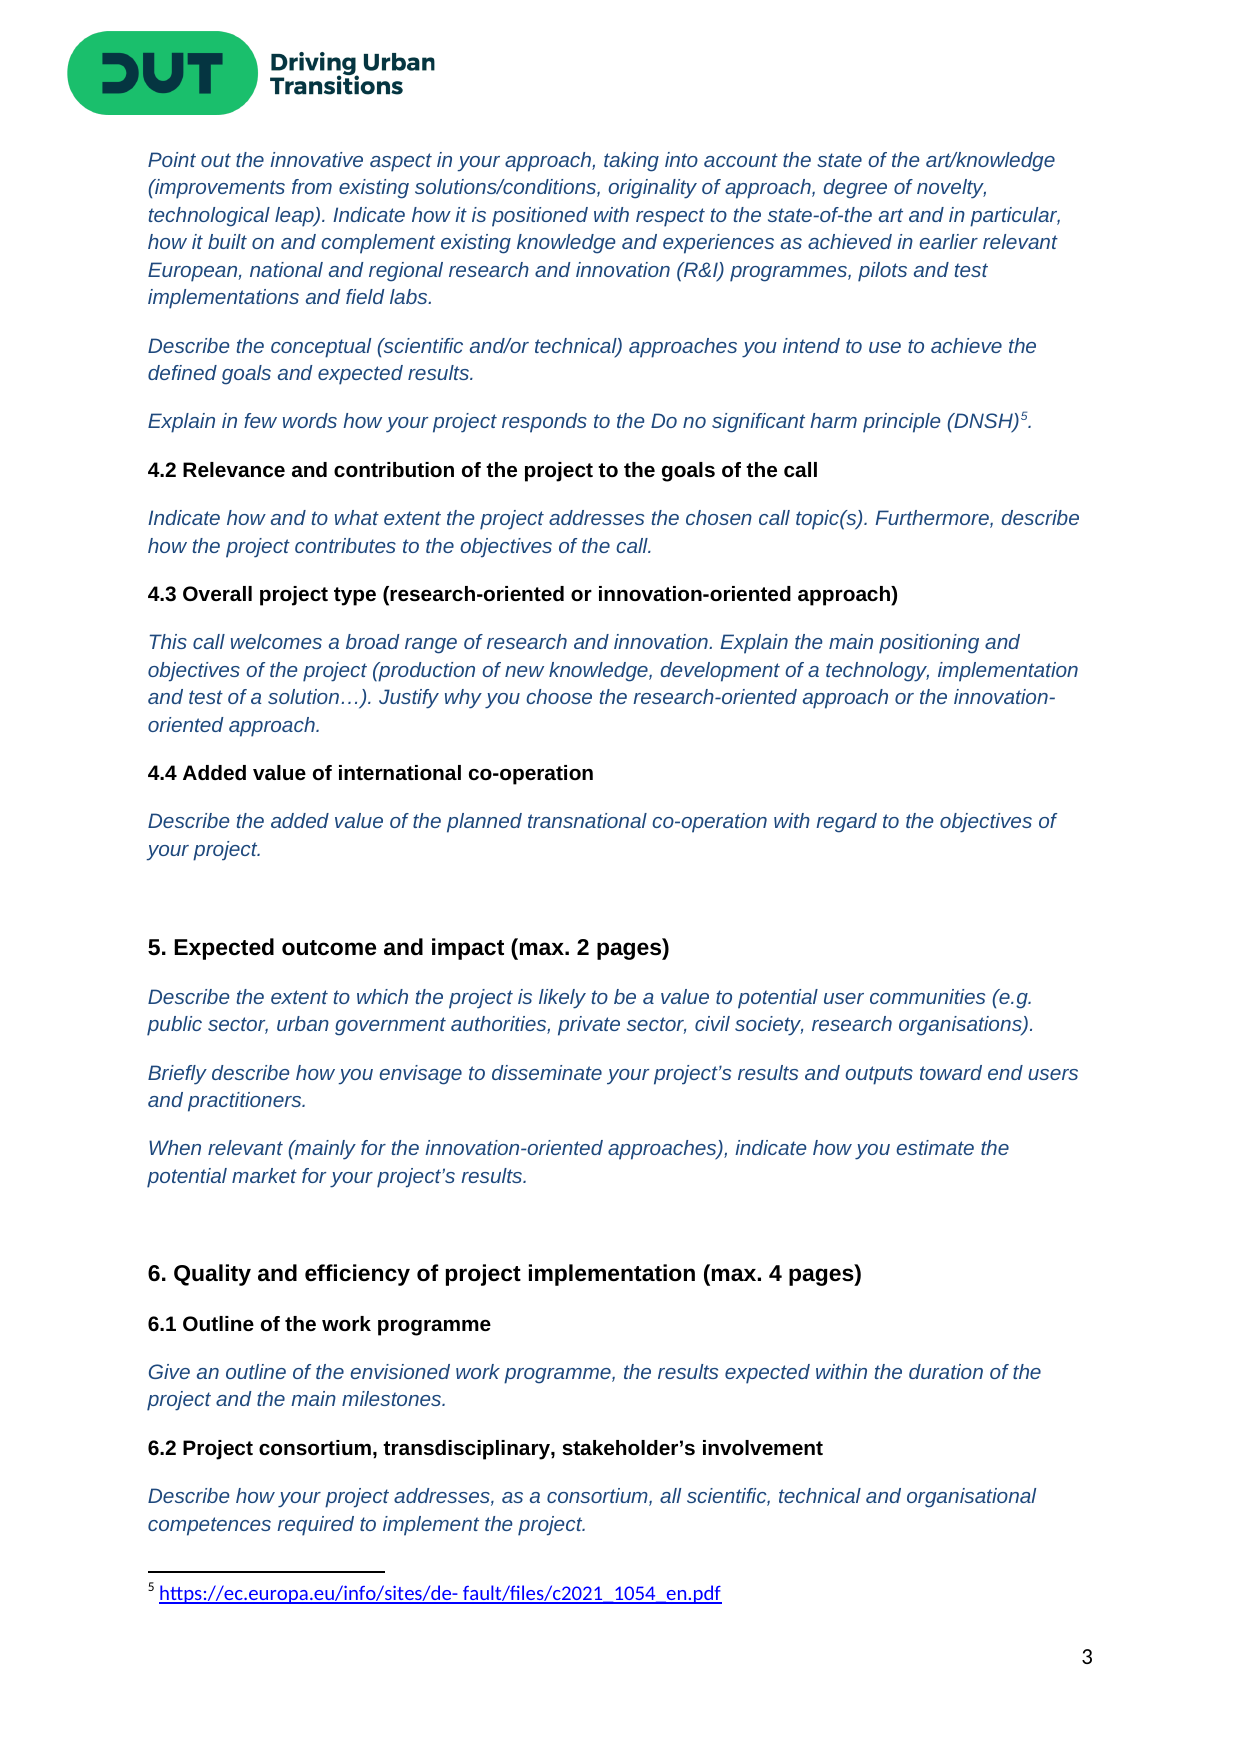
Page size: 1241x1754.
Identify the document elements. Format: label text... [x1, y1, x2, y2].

text 6.2 Project consortium, transdisciplinary, stakeholder’s involvement [148, 1436, 1093, 1459]
text 5. Expected outcome and impact (max. 2 pages) [148, 933, 1093, 960]
picture [67, 31, 435, 115]
text Indicate how and to what extent the project addresses the chosen call topic(s). Furthermore, describe how the project contributes to the objectives of the call. [148, 506, 1093, 557]
text Describe the conceptual (scientific and/or technical) approaches you intend to use to achieve the defined goals and expected results. [148, 333, 1093, 385]
text 4.3 Overall project type (research-oriented or innovation-oriented approach) [148, 582, 1093, 606]
text Give an outline of the envisioned work programme, the results expected within the duration of the project and the main milestones. [148, 1360, 1093, 1411]
text Explain in few words how your project responds to the Do no significant harm principle (DNSH). [148, 409, 1093, 433]
text 4.4 Added value of international co-operation [148, 761, 1093, 785]
text Describe the added value of the planned transnational co-operation with regard to the objectives of your project. [148, 809, 1093, 861]
text 6. Quality and efficiency of project implementation (max. 4 pages) [148, 1260, 1093, 1287]
text Describe the extent to which the project is likely to be a value to potential user communities (e.g. public sector, urban government authorities, private sector, civil society, research organisations). [148, 984, 1093, 1036]
text When relevant (mainly for the innovation-oriented approaches), indicate how you estimate the potential market for your project’s results. [148, 1136, 1093, 1188]
text 6.1 Outline of the work programme [148, 1311, 1093, 1335]
text 4.2 Relevance and contribution of the project to the goals of the call [148, 458, 1093, 482]
text This call welcomes a broad range of research and innovation. Explain the main positioning and objectives of the project (production of new knowledge, development of a technology, implementation and test of a solution…). Justify why you choose the research-oriented approach or the innovation-oriented approach. [148, 630, 1093, 737]
text Point out the innovative aspect in your approach, taking into account the state of the art/knowledge (improvements from existing solutions/conditions, originality of approach, degree of novelty, technological leap). Indicate how it is positioned with respect to the state-of-the art and in particular, how it built on and complement existing knowledge and experiences as achieved in earlier relevant European, national and regional research and innovation (R&I) programmes, pilots and test implementations and field labs. [148, 148, 1093, 309]
text Briefly describe how you envisage to disseminate your project’s results and outputs toward end users and practitioners. [148, 1060, 1093, 1112]
text Describe how your project addresses, as a consortium, all scientific, technical and organisational competences required to implement the project. [148, 1484, 1093, 1535]
